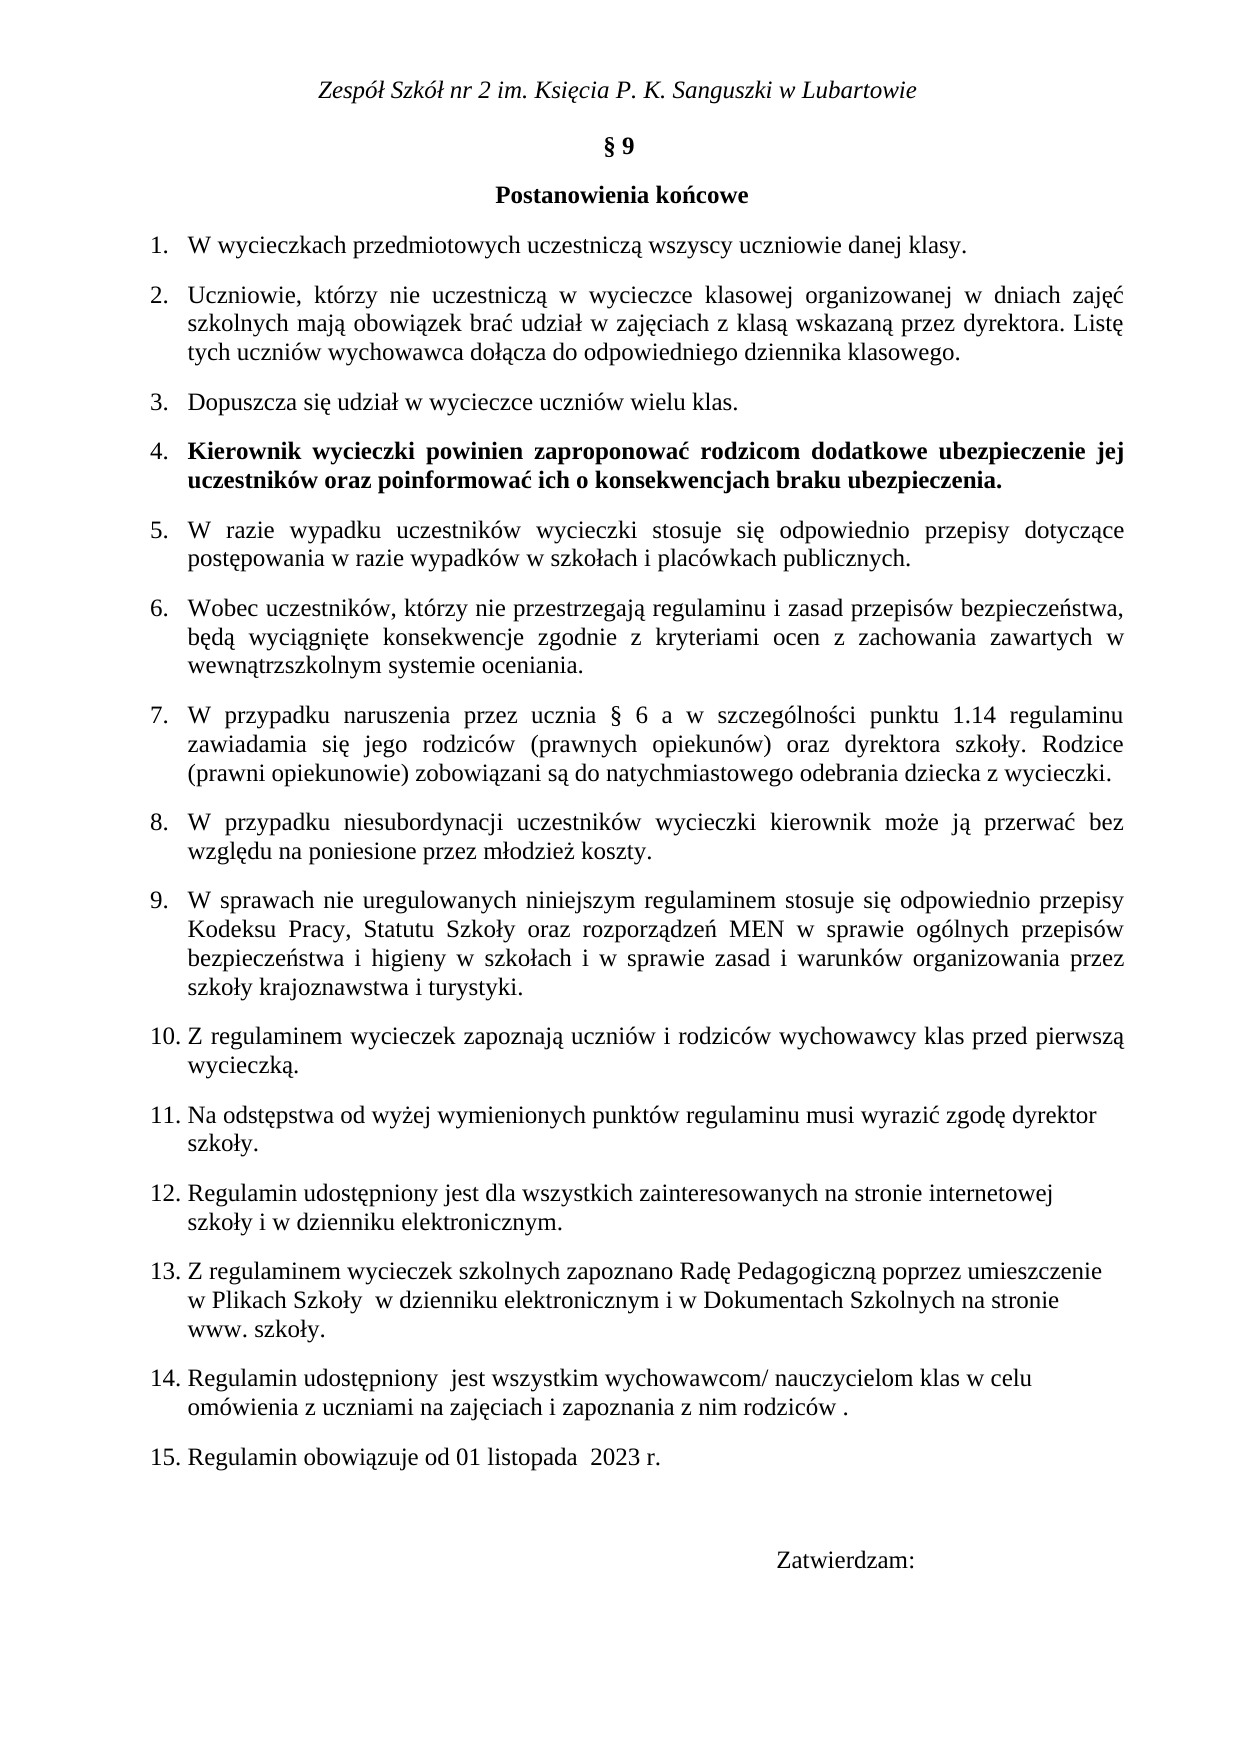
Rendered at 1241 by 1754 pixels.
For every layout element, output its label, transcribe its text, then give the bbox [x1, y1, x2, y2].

text Zatwierdzam: [112, 1545, 1125, 1574]
list W przypadku naruszenia przez ucznia § 6 a w szczególności punktu 1.14 regulaminu zawiadamia się jego rodziców (prawnych opiekunów) oraz dyrektora szkoły. Rodzice (prawni opiekunowie) zobowiązani są do natychmiastowego odebrania dziecka z wycieczki. [150, 700, 1125, 786]
list W wycieczkach przedmiotowych uczestniczą wszyscy uczniowie danej klasy. [150, 230, 1125, 259]
list Regulamin udostępniony jest wszystkim wychowawcom/ nauczycielom klas w celu omówienia z uczniami na zajęciach i zapoznania z nim rodziców . [150, 1363, 1125, 1421]
list Uczniowie, którzy nie uczestniczą w wycieczce klasowej organizowanej w dniach zajęć szkolnych mają obowiązek brać udział w zajęciach z klasą wskazaną przez dyrektora. Listę tych uczniów wychowawca dołącza do odpowiedniego dziennika klasowego. [150, 280, 1125, 366]
list Wobec uczestników, którzy nie przestrzegają regulaminu i zasad przepisów bezpieczeństwa, będą wyciągnięte konsekwencje zgodnie z kryteriami ocen z zachowania zawartych w wewnątrzszkolnym systemie oceniania. [150, 593, 1125, 679]
list Regulamin udostępniony jest dla wszystkich zainteresowanych na stronie internetowej szkoły i w dzienniku elektronicznym. [150, 1178, 1125, 1236]
list Dopuszcza się udział w wycieczce uczniów wielu klas. [150, 387, 1125, 416]
text Postanowienia końcowe [112, 181, 1125, 209]
text § 9 [112, 131, 1125, 160]
list Kierownik wycieczki powinien zaproponować rodzicom dodatkowe ubezpieczenie jej uczestników oraz poinformować ich o konsekwencjach braku ubezpieczenia. [150, 436, 1125, 494]
list Z regulaminem wycieczek szkolnych zapoznano Radę Pedagogiczną poprzez umieszczenie w Plikach Szkoły w dzienniku elektronicznym i w Dokumentach Szkolnych na stronie www. szkoły. [150, 1256, 1125, 1343]
list Regulamin obowiązuje od 01 listopada 2023 r. [150, 1442, 1125, 1471]
list W sprawach nie uregulowanych niniejszym regulaminem stosuje się odpowiednio przepisy Kodeksu Pracy, Statutu Szkoły oraz rozporządzeń MEN w sprawie ogólnych przepisów bezpieczeństwa i higieny w szkołach i w sprawie zasad i warunków organizowania przez szkoły krajoznawstwa i turystyki. [150, 886, 1125, 1001]
list Na odstępstwa od wyżej wymienionych punktów regulaminu musi wyrazić zgodę dyrektor szkoły. [150, 1100, 1125, 1157]
list W razie wypadku uczestników wycieczki stosuje się odpowiednio przepisy dotyczące postępowania w razie wypadków w szkołach i placówkach publicznych. [150, 515, 1125, 572]
list Z regulaminem wycieczek zapoznają uczniów i rodziców wychowawcy klas przed pierwszą wycieczką. [150, 1021, 1125, 1079]
list W przypadku niesubordynacji uczestników wycieczki kierownik może ją przerwać bez względu na poniesione przez młodzież koszty. [150, 807, 1125, 865]
